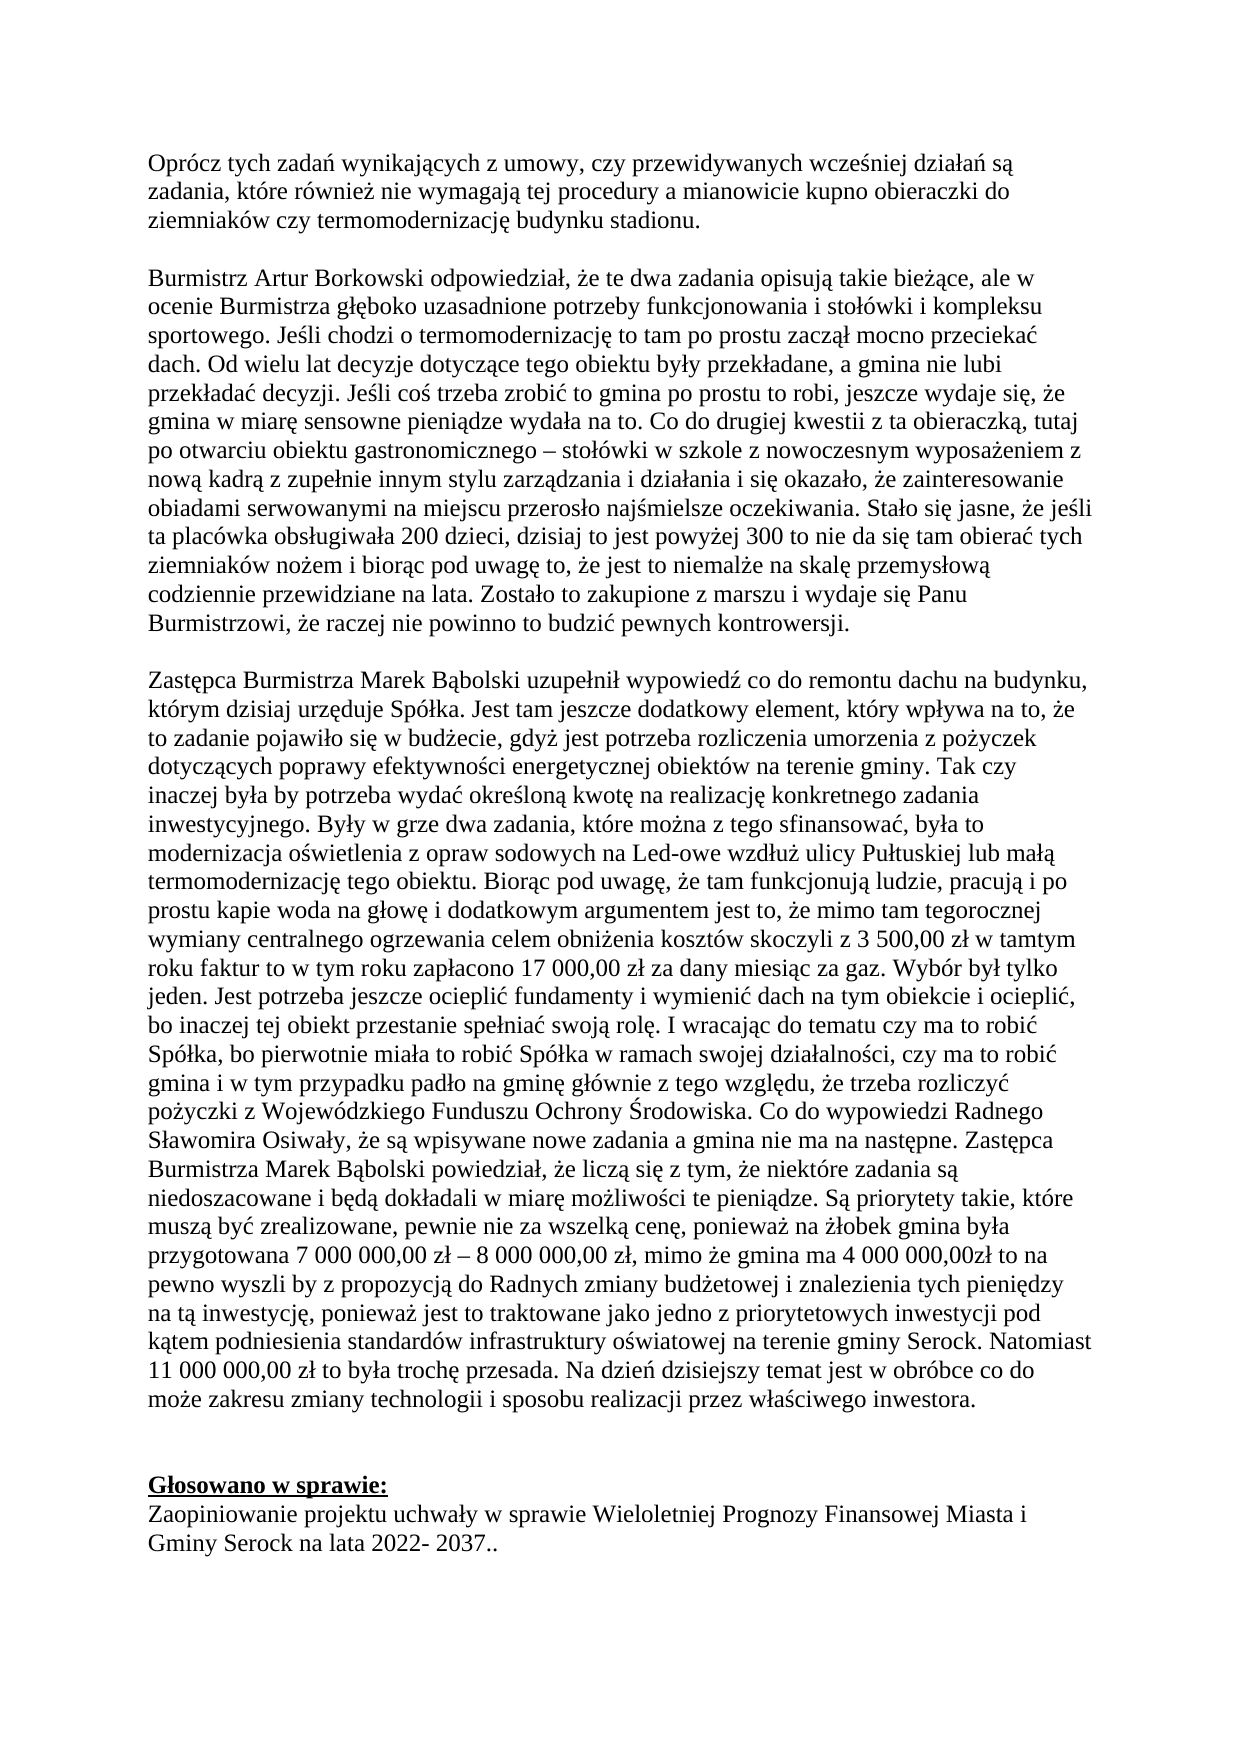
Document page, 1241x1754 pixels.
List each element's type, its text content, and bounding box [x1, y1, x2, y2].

text Zastępca Burmistrza Marek Bąbolski uzupełnił wypowiedź co do remontu dachu na budynku, którym dzisiaj urzęduje Spółka. Jest tam jeszcze dodatkowy element, który wpływa na to, że to zadanie pojawiło się w budżecie, gdyż jest potrzeba rozliczenia umorzenia z pożyczek dotyczących poprawy efektywności energetycznej obiektów na terenie gminy. Tak czy inaczej była by potrzeba wydać określoną kwotę na realizację konkretnego zadania inwestycyjnego. Były w grze dwa zadania, które można z tego sfinansować, była to modernizacja oświetlenia z opraw sodowych na Led-owe wzdłuż ulicy Pułtuskiej lub małą termomodernizację tego obiektu. Biorąc pod uwagę, że tam funkcjonują ludzie, pracują i po prostu kapie woda na głowę i dodatkowym argumentem jest to, że mimo tam tegorocznej wymiany centralnego ogrzewania celem obniżenia kosztów skoczyli z 3 500,00 zł w tamtym roku faktur to w tym roku zapłacono 17 000,00 zł za dany miesiąc za gaz. Wybór był tylko jeden. Jest potrzeba jeszcze ocieplić fundamenty i wymienić dach na tym obiekcie i ocieplić, bo inaczej tej obiekt przestanie spełniać swoją rolę. I wracając do tematu czy ma to robić Spółka, bo pierwotnie miała to robić Spółka w ramach swojej działalności, czy ma to robić gmina i w tym przypadku padło na gminę głównie z tego względu, że trzeba rozliczyć pożyczki z Wojewódzkiego Funduszu Ochrony Środowiska. Co do wypowiedzi Radnego Sławomira Osiwały, że są wpisywane nowe zadania a gmina nie ma na następne. Zastępca Burmistrza Marek Bąbolski powiedział, że liczą się z tym, że niektóre zadania są niedoszacowane i będą dokładali w miarę możliwości te pieniądze. Są priorytety takie, które muszą być zrealizowane, pewnie nie za wszelką cenę, ponieważ na żłobek gmina była przygotowana 7 000 000,00 zł – 8 000 000,00 zł, mimo że gmina ma 4 000 000,00zł to na pewno wyszli by z propozycją do Radnych zmiany budżetowej i znalezienia tych pieniędzy na tą inwestycję, ponieważ jest to traktowane jako jedno z priorytetowych inwestycji pod kątem podniesienia standardów infrastruktury oświatowej na terenie gminy Serock. Natomiast 11 000 000,00 zł to była trochę przesada. Na dzień dzisiejszy temat jest w obróbce co do może zakresu zmiany technologii i sposobu realizacji przez właściwego inwestora. [148, 665, 1093, 1413]
text Burmistrz Artur Borkowski odpowiedział, że te dwa zadania opisują takie bieżące, ale w ocenie Burmistrza głęboko uzasadnione potrzeby funkcjonowania i stołówki i kompleksu sportowego. Jeśli chodzi o termomodernizację to tam po prostu zaczął mocno przeciekać dach. Od wielu lat decyzje dotyczące tego obiektu były przekładane, a gmina nie lubi przekładać decyzji. Jeśli coś trzeba zrobić to gmina po prostu to robi, jeszcze wydaje się, że gmina w miarę sensowne pieniądze wydała na to. Co do drugiej kwestii z ta obieraczką, tutaj po otwarciu obiektu gastronomicznego – stołówki w szkole z nowoczesnym wyposażeniem z nową kadrą z zupełnie innym stylu zarządzania i działania i się okazało, że zainteresowanie obiadami serwowanymi na miejscu przerosło najśmielsze oczekiwania. Stało się jasne, że jeśli ta placówka obsługiwała 200 dzieci, dzisiaj to jest powyżej 300 to nie da się tam obierać tych ziemniaków nożem i biorąc pod uwagę to, że jest to niemalże na skalę przemysłową codziennie przewidziane na lata. Zostało to zakupione z marszu i wydaje się Panu Burmistrzowi, że raczej nie powinno to budzić pewnych kontrowersji. [148, 263, 1093, 636]
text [148, 148, 1093, 234]
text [148, 1441, 1093, 1585]
